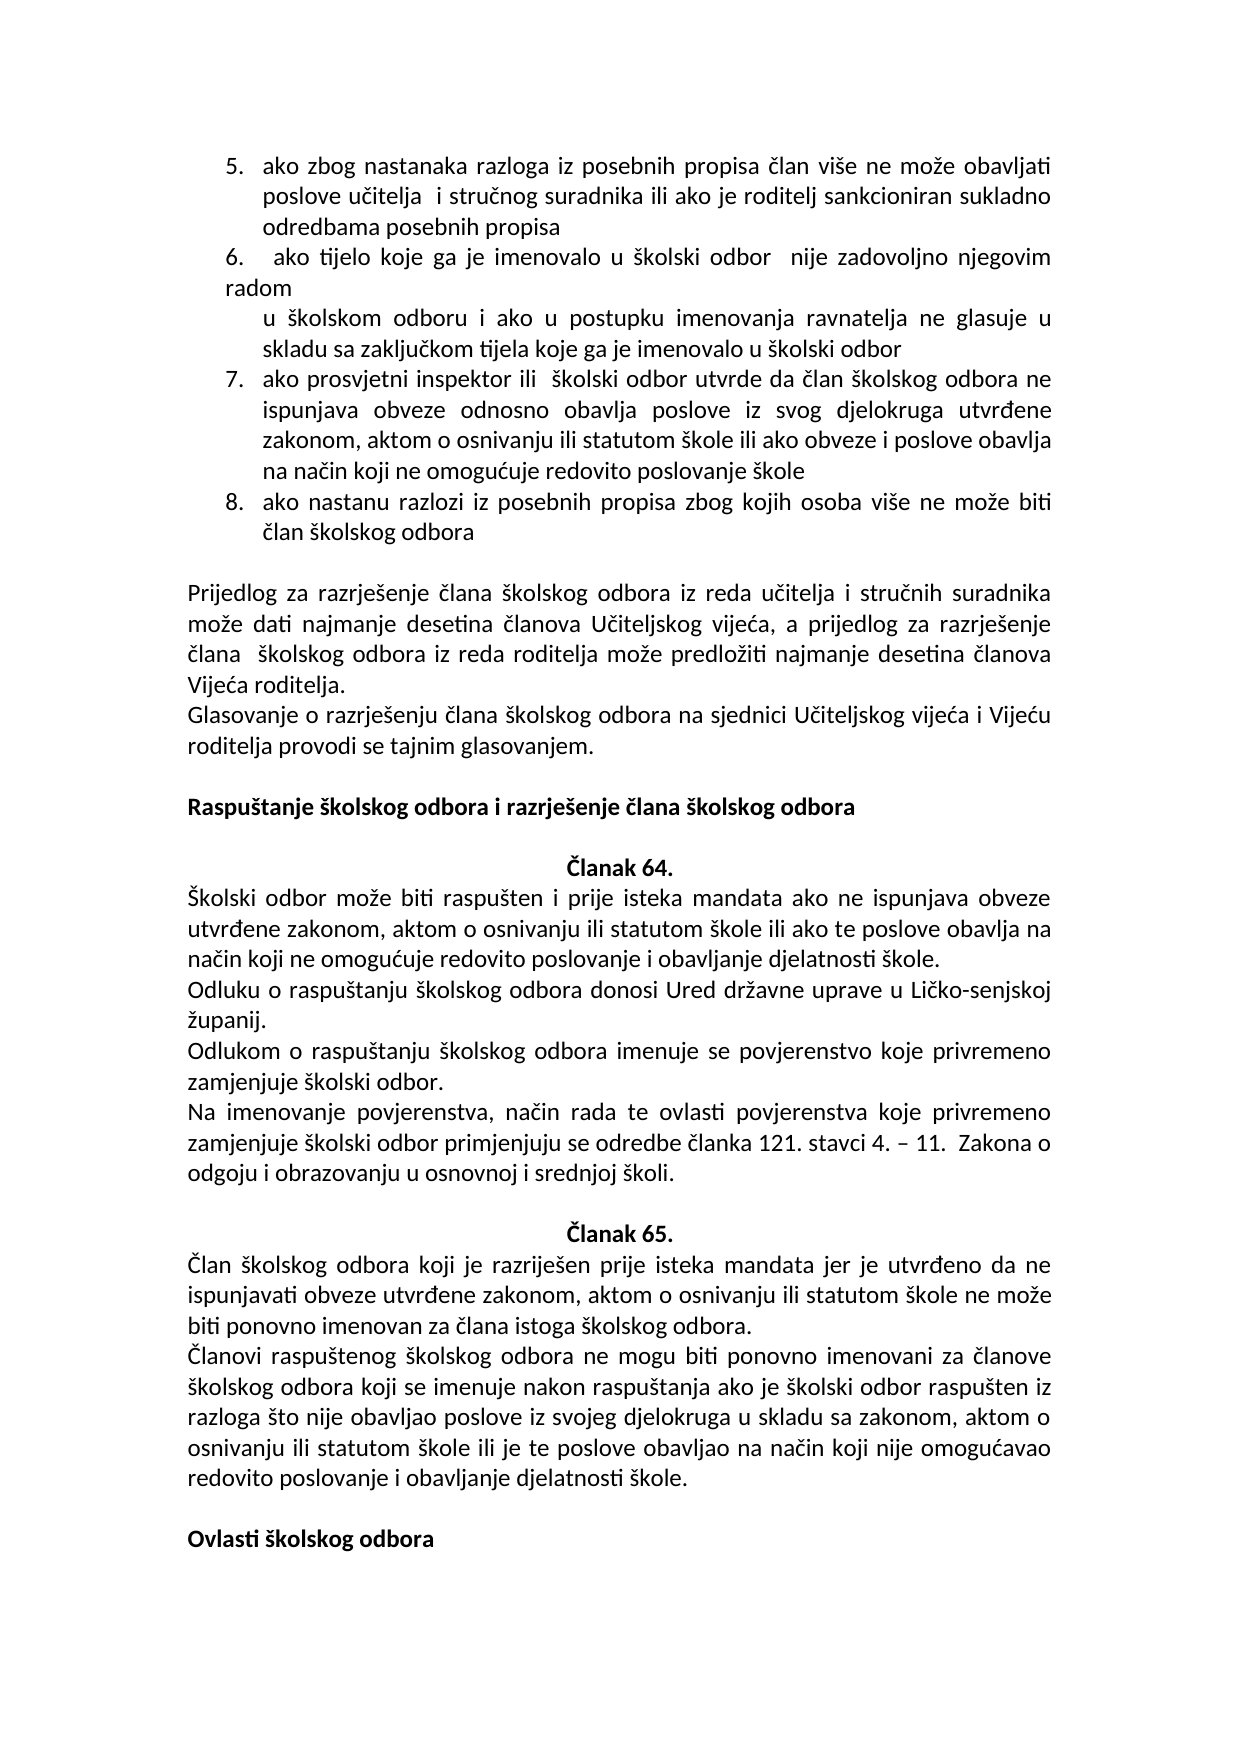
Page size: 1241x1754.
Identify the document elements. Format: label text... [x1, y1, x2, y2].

text Članak 64. [187, 852, 1053, 882]
text Ovlasti školskog odbora [187, 1523, 1053, 1554]
text Odluku o raspuštanju školskog odbora donosi Ured državne uprave u Ličko-senjskoj županij. [187, 974, 1053, 1035]
text Na imenovanje povjerenstva, način rada te ovlasti povjerenstva koje privremeno zamjenjuje školski odbor primjenjuju se odredbe članka 121. stavci 4. – 11. Zakona o odgoju i obrazovanju u osnovnoj i srednjoj školi. [187, 1096, 1053, 1188]
list ako zbog nastanaka razloga iz posebnih propisa član više ne može obavljati poslove učitelja i stručnog suradnika ili ako je roditelj sankcioniran sukladno odredbama posebnih propisa [225, 150, 1053, 242]
text Prijedlog za razrješenje člana školskog odbora iz reda učitelja i stručnih suradnika može dati najmanje desetina članova Učiteljskog vijeća, a prijedlog za razrješenje člana školskog odbora iz reda roditelja može predložiti najmanje desetina članova Vijeća roditelja. [187, 577, 1053, 699]
list ako nastanu razlozi iz posebnih propisa zbog kojih osoba više ne može biti član školskog odbora [225, 486, 1053, 547]
text 6. ako tijelo koje ga je imenovalo u školski odbor nije zadovoljno njegovim radom [225, 242, 1053, 303]
list ako prosvjetni inspektor ili školski odbor utvrde da član školskog odbora ne ispunjava obveze odnosno obavlja poslove iz svog djelokruga utvrđene zakonom, aktom o osnivanju ili statutom škole ili ako obveze i poslove obavlja na način koji ne omogućuje redovito poslovanje škole [225, 364, 1053, 486]
text Član školskog odbora koji je razriješen prije isteka mandata jer je utvrđeno da ne ispunjavati obveze utvrđene zakonom, aktom o osnivanju ili statutom škole ne može biti ponovno imenovan za člana istoga školskog odbora. [187, 1249, 1053, 1340]
text Članak 65. [187, 1218, 1053, 1249]
text Članovi raspuštenog školskog odbora ne mogu biti ponovno imenovani za članove školskog odbora koji se imenuje nakon raspuštanja ako je školski odbor raspušten iz razloga što nije obavljao poslove iz svojeg djelokruga u skladu sa zakonom, aktom o osnivanju ili statutom škole ili je te poslove obavljao na način koji nije omogućavao redovito poslovanje i obavljanje djelatnosti škole. [187, 1340, 1053, 1493]
text Školski odbor može biti raspušten i prije isteka mandata ako ne ispunjava obveze utvrđene zakonom, aktom o osnivanju ili statutom škole ili ako te poslove obavlja na način koji ne omogućuje redovito poslovanje i obavljanje djelatnosti škole. [187, 882, 1053, 974]
text u školskom odboru i ako u postupku imenovanja ravnatelja ne glasuje u skladu sa zaključkom tijela koje ga je imenovalo u školski odbor [262, 303, 1053, 364]
text Odlukom o raspuštanju školskog odbora imenuje se povjerenstvo koje privremeno zamjenjuje školski odbor. [187, 1035, 1053, 1096]
text Glasovanje o razrješenju člana školskog odbora na sjednici Učiteljskog vijeća i Vijeću roditelja provodi se tajnim glasovanjem. [187, 699, 1053, 760]
text Raspuštanje školskog odbora i razrješenje člana školskog odbora [187, 791, 1053, 821]
